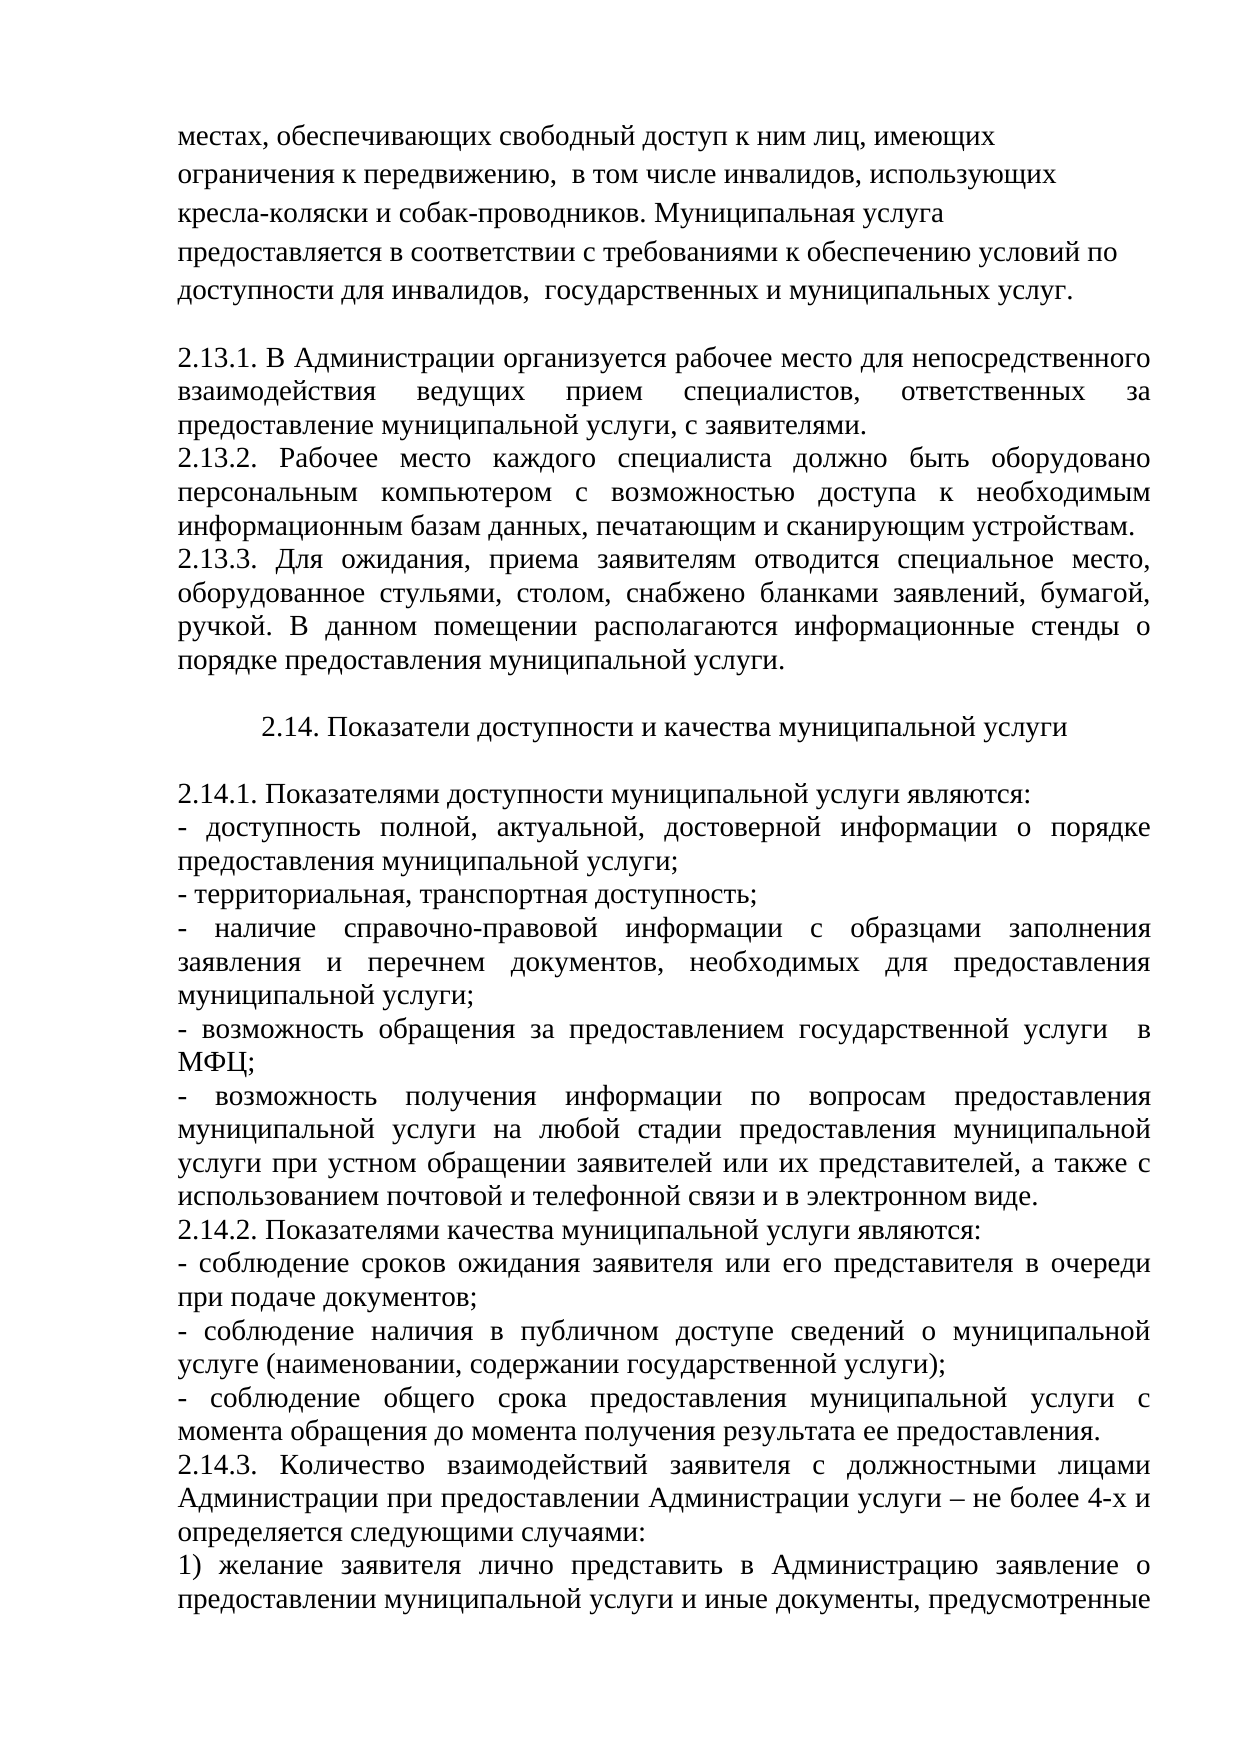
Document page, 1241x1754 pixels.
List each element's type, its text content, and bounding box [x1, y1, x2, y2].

text - наличие справочно-правовой информации с образцами заполнения заявления и перечнем документов, необходимых для предоставления муниципальной услуги; [177, 910, 1152, 1011]
text 2.13.2. Рабочее место каждого специалиста должно быть оборудовано персональным компьютером с возможностью доступа к необходимым информационным базам данных, печатающим и сканирующим устройствам. [177, 441, 1152, 541]
text - соблюдение сроков ожидания заявителя или его представителя в очереди при подаче документов; [177, 1246, 1152, 1313]
text - возможность обращения за предоставлением государственной услуги в МФЦ; [177, 1011, 1152, 1078]
text - соблюдение наличия в публичном доступе сведений о муниципальной услуге (наименовании, содержании государственной услуги); [177, 1313, 1152, 1380]
text 2.13.3. Для ожидания, приема заявителям отводится специальное место, оборудованное стульями, столом, снабжено бланками заявлений, бумагой, ручкой. В данном помещении располагаются информационные стенды о порядке предоставления муниципальной услуги. [177, 541, 1152, 675]
text - доступность полной, актуальной, достоверной информации о порядке предоставления муниципальной услуги; [177, 809, 1152, 877]
text - территориальная, транспортная доступность; [177, 877, 1152, 910]
text 2.13.1. В Администрации организуется рабочее место для непосредственного взаимодействия ведущих прием специалистов, ответственных за предоставление муниципальной услуги, с заявителями. [177, 340, 1152, 441]
text - возможность получения информации по вопросам предоставления муниципальной услуги на любой стадии предоставления муниципальной услуги при устном обращении заявителей или их представителей, а также с использованием почтовой и телефонной связи и в электронном виде. [177, 1078, 1152, 1212]
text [177, 118, 1152, 306]
text 2.14.3. Количество взаимодействий заявителя с должностными лицами Администрации при предоставлении Администрации услуги – не более 4-х и определяется следующими случаями: [177, 1447, 1152, 1547]
text - соблюдение общего срока предоставления муниципальной услуги с момента обращения до момента получения результата ее предоставления. [177, 1380, 1152, 1447]
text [177, 1547, 1152, 1614]
text 2.14.1. Показателями доступности муниципальной услуги являются: [177, 776, 1152, 809]
text 2.14.2. Показателями качества муниципальной услуги являются: [177, 1212, 1152, 1246]
text 2.14. Показатели доступности и качества муниципальной услуги [177, 709, 1152, 742]
